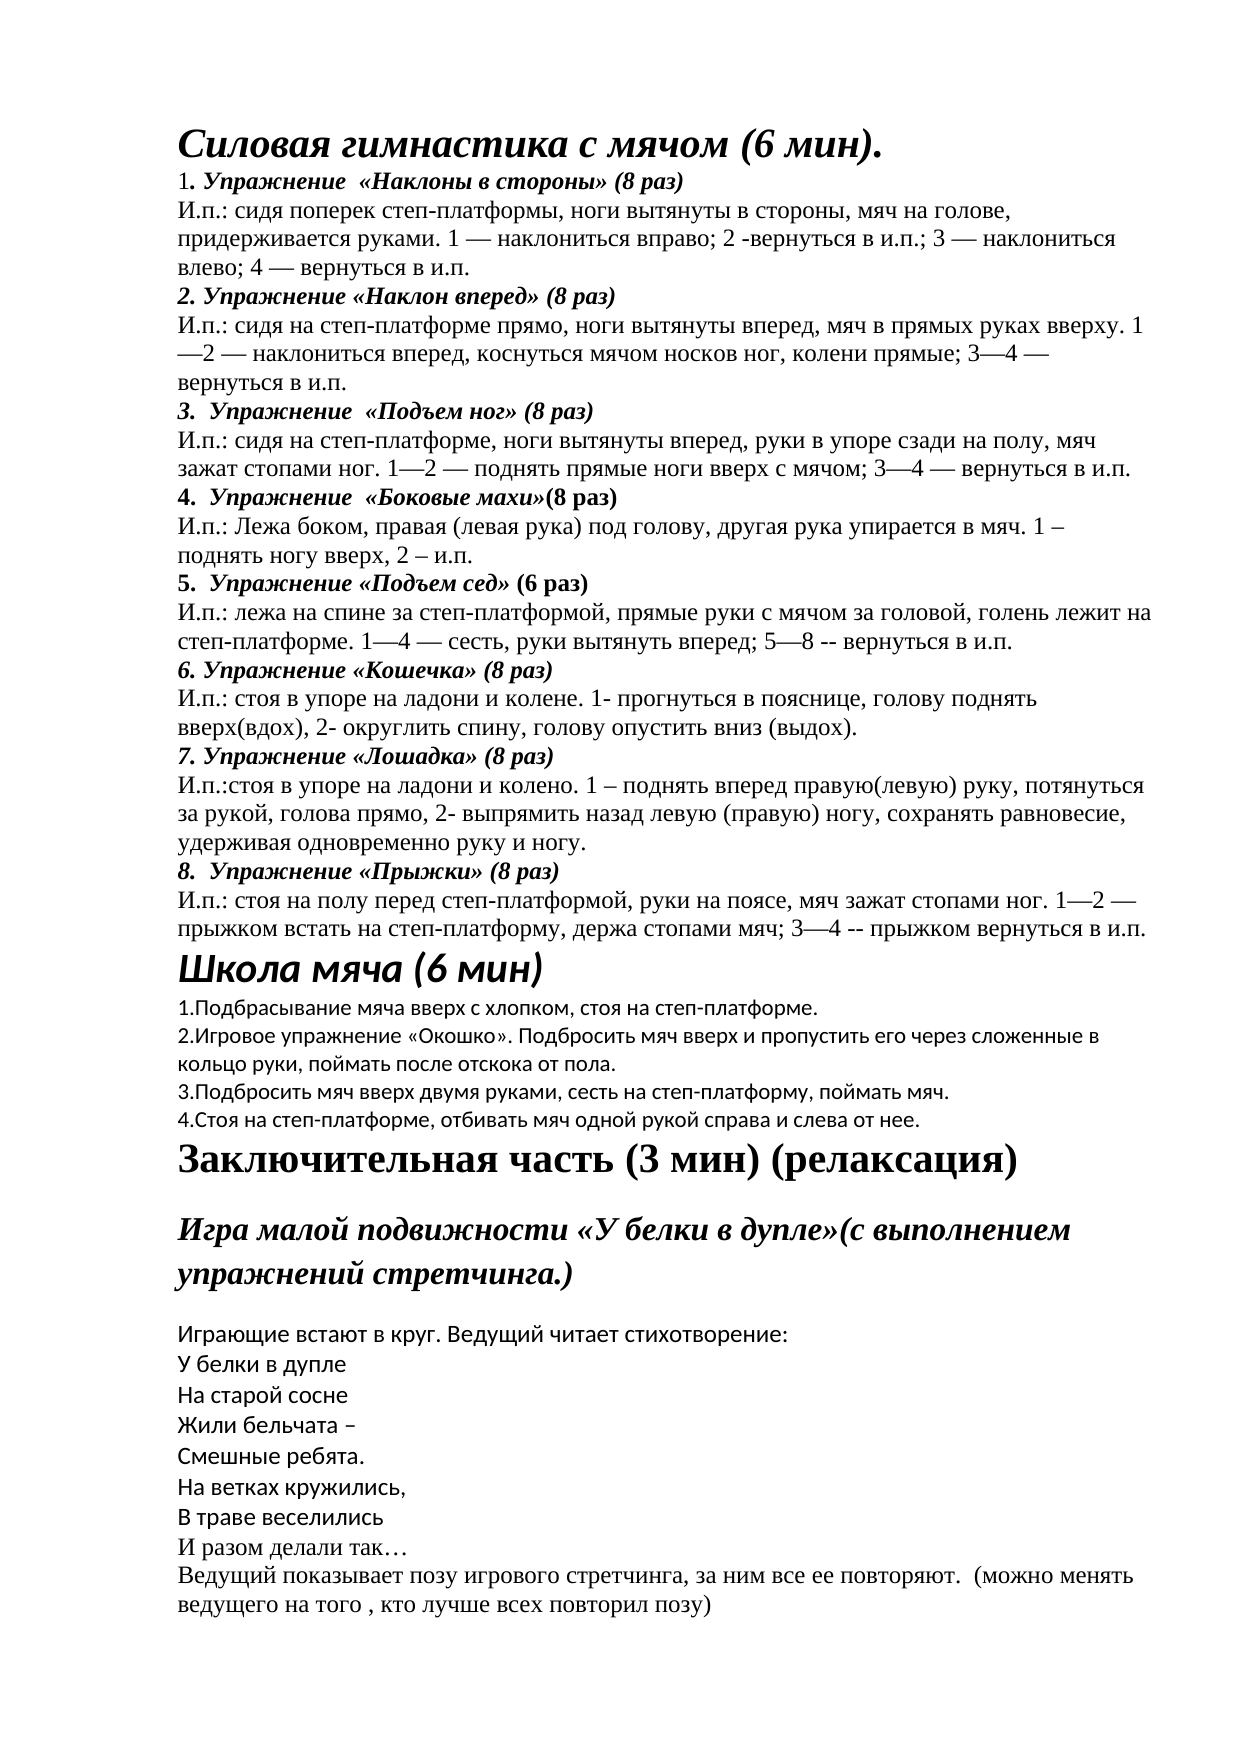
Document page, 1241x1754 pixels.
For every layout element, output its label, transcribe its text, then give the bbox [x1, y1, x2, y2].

text 2. Упражнение «Наклон вперед» (8 раз) [177, 281, 1152, 310]
text 1. Упражнение «Наклоны в стороны» (8 раз) [177, 166, 1152, 195]
text 7. Упражнение «Лошадка» (8 раз) [177, 741, 1152, 770]
text И.п.: сидя на степ-платформе прямо, ноги вытянуты вперед, мяч в прямых руках вверху. 1—2 — наклониться вперед, коснуться мячом носков ног, колени прямые; 3—4 — вернуться в и.п. [177, 310, 1152, 396]
text Смешные ребята. [177, 1440, 1152, 1471]
text 6. Упражнение «Кошечка» (8 раз) [177, 655, 1152, 683]
text 3. Упражнение «Подъем ног» (8 раз) [177, 396, 1152, 425]
text Силовая гимнастика с мячом (6 мин). [177, 118, 1152, 166]
text Играющие встают в круг. Ведущий читает стихотворение: [177, 1318, 1152, 1349]
text И.п.: стоя на полу перед степ-платформой, руки на поясе, мяч зажат стопами ног. 1—2 — прыжком встать на степ-платформу, держа стопами мяч; 3—4 -- прыжком вернуться в и.п. [177, 885, 1152, 942]
text И.п.: лежа на спине за степ-платформой, прямые руки с мячом за головой, голень лежит на степ-платформе. 1—4 — сесть, руки вытянуть вперед; 5—8 -- вернуться в и.п. [177, 597, 1152, 655]
text Школа мяча (6 мин) [177, 942, 1152, 993]
text Игра малой подвижности «У белки в дупле»(с выполнением упражнений стретчинга.) [177, 1209, 1152, 1292]
text И.п.: Лежа боком, правая (левая рука) под голову, другая рука упирается в мяч. 1 – поднять ногу вверх, 2 – и.п. [177, 511, 1152, 568]
text На старой сосне [177, 1379, 1152, 1410]
text 2.Игровое упражнение «Окошко». Подбросить мяч вверх и пропустить его через сложенные в кольцо руки, поймать после отскока от пола. [177, 1021, 1152, 1077]
text У белки в дупле [177, 1349, 1152, 1379]
text 4. Упражнение «Боковые махи»(8 раз) [177, 482, 1152, 511]
text И.п.: стоя в упоре на ладони и колене. 1- прогнуться в пояснице, голову поднять вверх(вдох), 2- округлить спину, голову опустить вниз (выдох). [177, 683, 1152, 741]
text 8. Упражнение «Прыжки» (8 раз) [177, 856, 1152, 885]
text 3.Подбросить мяч вверх двумя руками, сесть на степ-платформу, поймать мяч. [177, 1077, 1152, 1105]
text Ведущий показывает позу игрового стретчинга, за ним все ее повторяют. (можно менять ведущего на того , кто лучше всех повторил позу) [177, 1561, 1152, 1618]
text 5. Упражнение «Подъем сед» (6 раз) [177, 568, 1152, 597]
text 1.Подбрасывание мяча вверх с хлопком, стоя на степ-платформе. [177, 993, 1152, 1021]
text На ветках кружились, [177, 1471, 1152, 1501]
text И разом делали так… [177, 1532, 1152, 1561]
text В траве веселились [177, 1501, 1152, 1532]
text Заключительная часть (3 мин) (релаксация) [177, 1133, 1152, 1181]
text И.п.: сидя поперек степ-платформы, ноги вытянуты в стороны, мяч на голове, придерживается руками. 1 — наклониться вправо; 2 -вернуться в и.п.; 3 — наклониться влево; 4 — вернуться в и.п. [177, 195, 1152, 281]
text И.п.: сидя на степ-платформе, ноги вытянуты вперед, руки в упоре сзади на полу, мяч зажат стопами ног. 1—2 — поднять прямые ноги вверх с мячом; 3—4 — вернуться в и.п. [177, 425, 1152, 482]
text 4.Стоя на степ-платформе, отбивать мяч одной рукой справа и слева от нее. [177, 1105, 1152, 1133]
text Жили бельчата – [177, 1410, 1152, 1440]
text И.п.:стоя в упоре на ладони и колено. 1 – поднять вперед правую(левую) руку, потянуться за рукой, голова прямо, 2- выпрямить назад левую (правую) ногу, сохранять равновесие, удерживая одновременно руку и ногу. [177, 770, 1152, 856]
